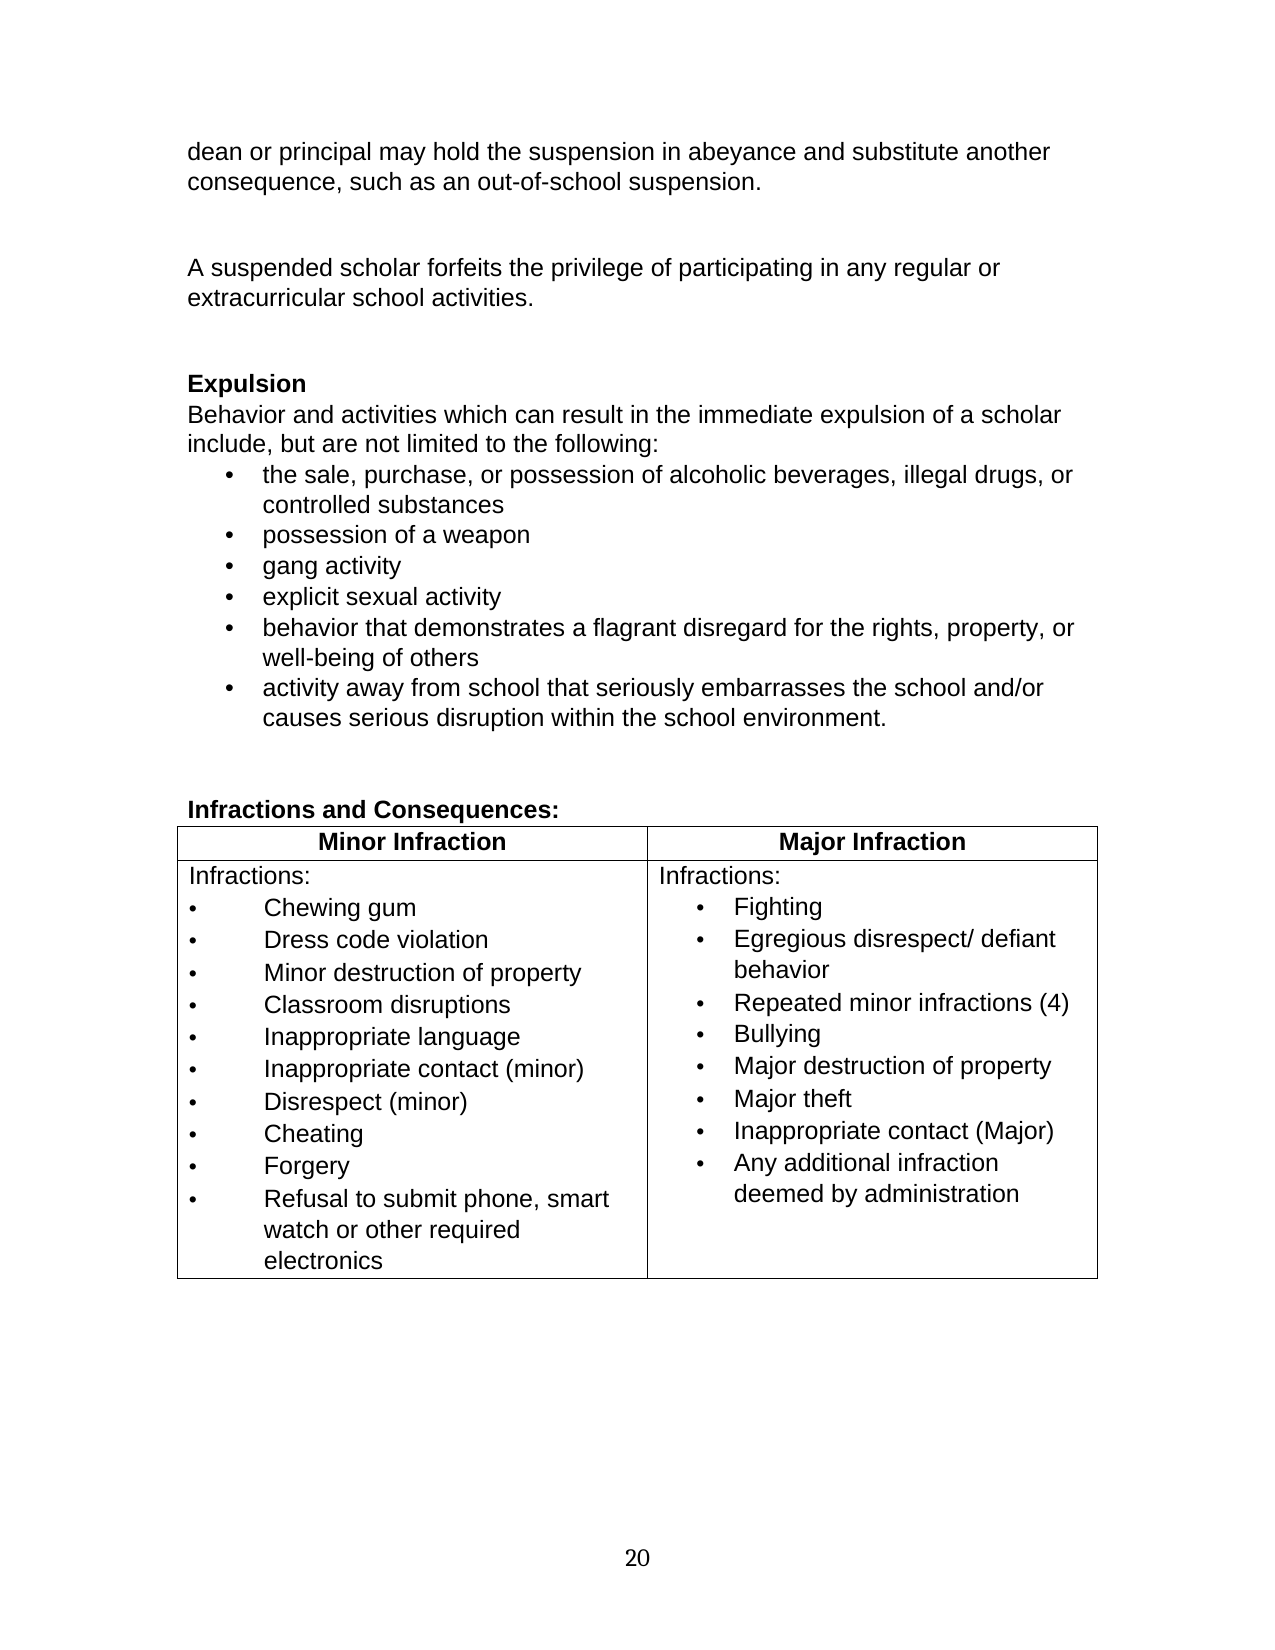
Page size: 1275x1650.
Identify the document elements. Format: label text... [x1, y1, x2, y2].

text A suspended scholar forfeits the privilege of participating in any regular or extracurricular school activities. [187, 253, 1087, 311]
list behavior that demonstrates a flagrant disregard for the rights, property, or well-being of others [225, 613, 1087, 671]
table_header Minor Infraction [178, 827, 647, 859]
table_header Major Infraction [648, 827, 1097, 859]
text Behavior and activities which can result in the immediate expulsion of a scholar include, but are not limited to the following: [187, 399, 1087, 458]
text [187, 137, 1087, 196]
list explicit sexual activity [225, 582, 1087, 611]
list gang activity [225, 551, 1087, 580]
table_cell Infractions: Chewing gum Dress code violation Minor destruction of property Classroom disruptions Inappropriate language Inappropriate contact (minor) Disrespect (minor) Cheating Forgery Refusal to submit phone, smart watch or other required electronics [178, 861, 647, 1278]
list activity away from school that seriously embarrasses the school and/or causes serious disruption within the school environment. [225, 673, 1087, 732]
list the sale, purchase, or possession of alcoholic beverages, illegal drugs, or controlled substances [225, 460, 1087, 518]
list possession of a weapon [225, 520, 1087, 549]
table_cell Infractions: Fighting Egregious disrespect/ defiant behavior Repeated minor infractions (4) Bullying Major destruction of property Major theft Inappropriate contact (Major) Any additional infraction deemed by administration [648, 861, 1097, 1278]
text Infractions and Consequences: [187, 795, 1087, 824]
subtitle Expulsion [187, 369, 1087, 397]
